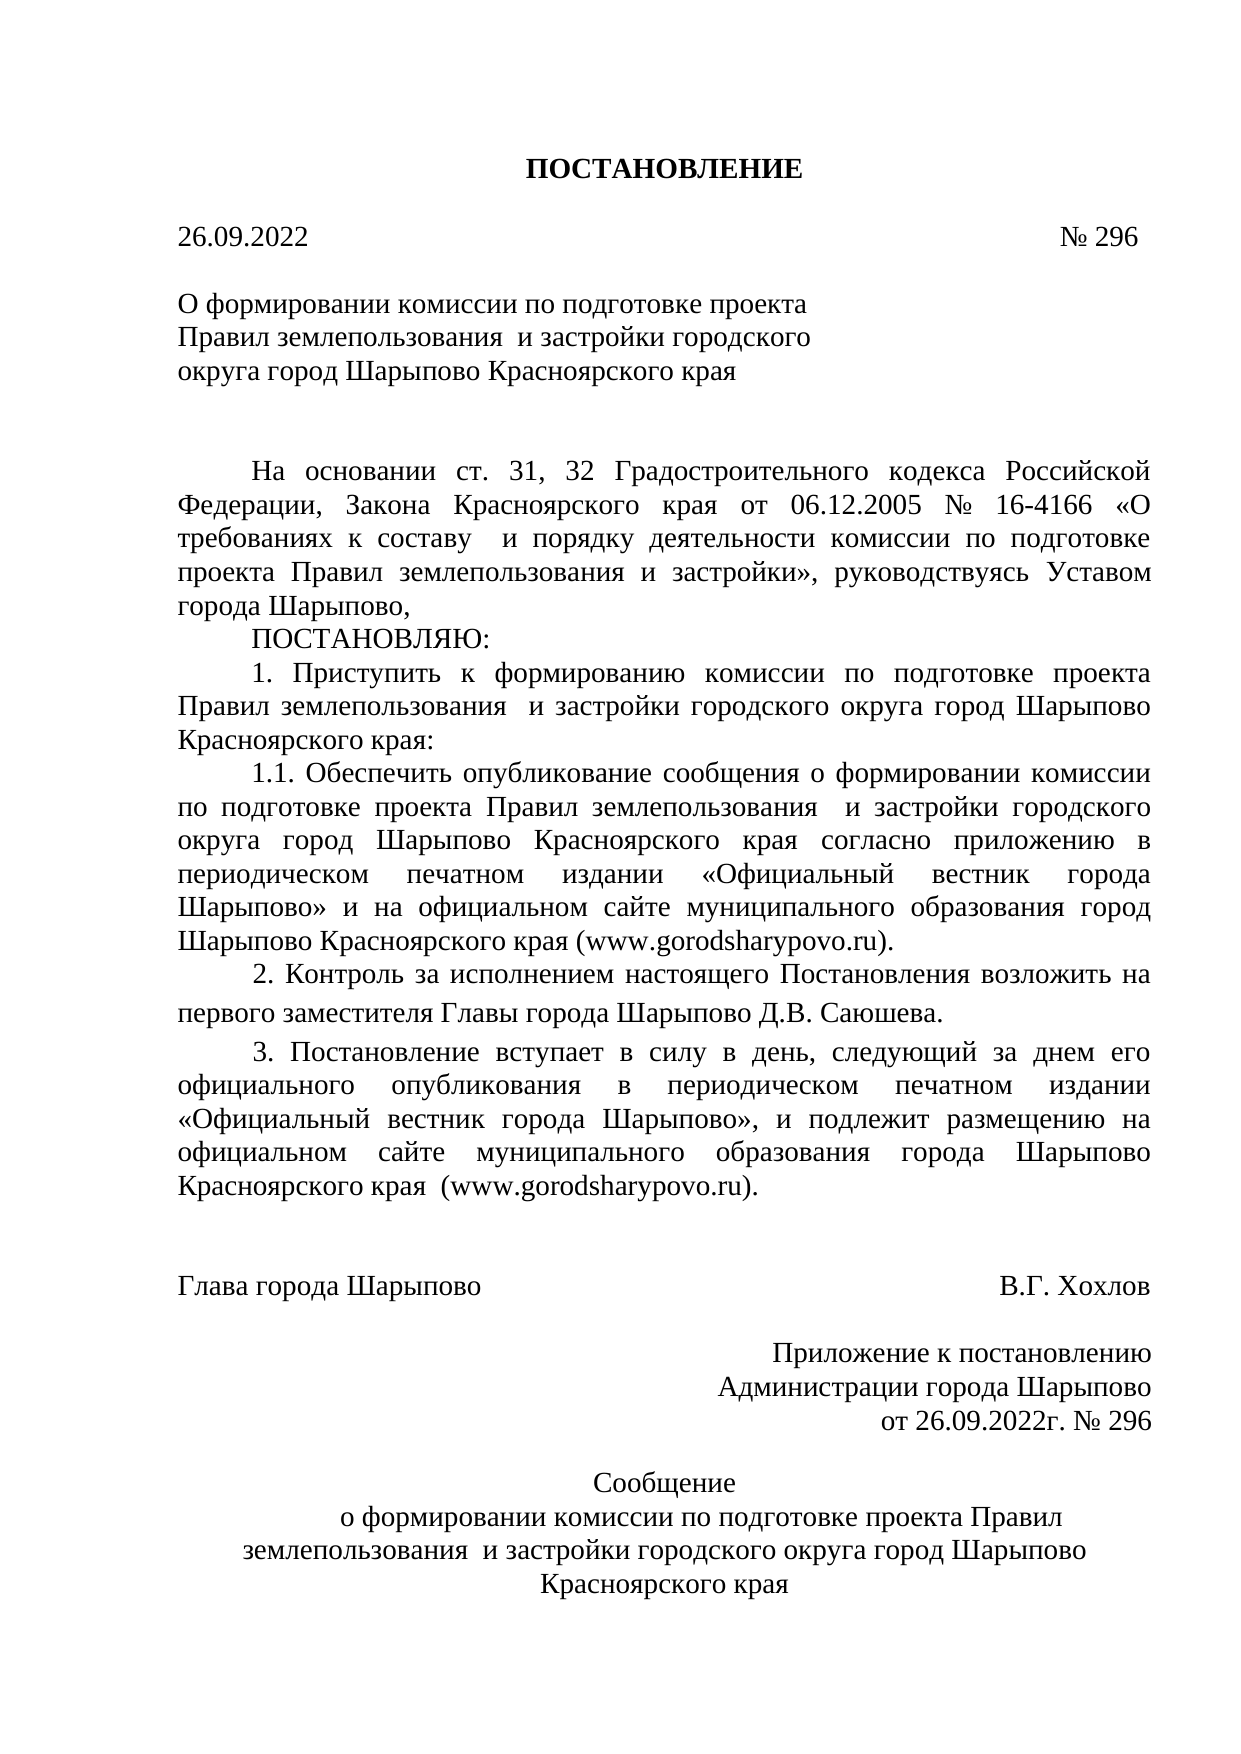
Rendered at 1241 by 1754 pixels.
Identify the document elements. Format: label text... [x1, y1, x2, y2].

text Администрации города Шарыпово [177, 1369, 1152, 1403]
text 26.09.2022 № 296 [177, 219, 1152, 252]
text ПОСТАНОВЛЯЮ: [177, 621, 1152, 655]
text 3. Постановление вступает в силу в день, следующий за днем его официального опубликования в периодическом печатном издании «Официальный вестник города Шарыпово», и подлежит размещению на официальном сайте муниципального образования города Шарыпово Красноярского края (www.gorodsharypovo.ru). [177, 1034, 1152, 1201]
text О формировании комиссии по подготовке проекта Правил землепользования и застройки городского округа город Шарыпово Красноярского края [177, 286, 886, 386]
text ПОСТАНОВЛЕНИЕ [177, 152, 1152, 185]
text Приложение к постановлению [177, 1336, 1152, 1369]
text от 26.09.2022г. № 296 [177, 1403, 1152, 1436]
text Сообщение [177, 1465, 1152, 1499]
text 1. Приступить к формированию комиссии по подготовке проекта Правил землепользования и застройки городского округа город Шарыпово Красноярского края: [177, 655, 1152, 755]
text На основании ст. 31, 32 Градостроительного кодекса Российской Федерации, Закона Красноярского края от 06.12.2005 № 16-4166 «О требованиях к составу и порядку деятельности комиссии по подготовке проекта Правил землепользования и застройки», руководствуясь Уставом города Шарыпово, [177, 453, 1152, 621]
text 1.1. Обеспечить опубликование сообщения о формировании комиссии по подготовке проекта Правил землепользования и застройки городского округа город Шарыпово Красноярского края согласно приложению в периодическом печатном издании «Официальный вестник города Шарыпово» и на официальном сайте муниципального образования город Шарыпово Красноярского края (www.gorodsharypovo.ru). [177, 755, 1152, 957]
text 2. Контроль за исполнением настоящего Постановления возложить на первого заместителя Главы города Шарыпово Д.В. Саюшева. [177, 957, 1152, 1029]
text о формировании комиссии по подготовке проекта Правил землепользования и застройки городского округа город Шарыпово Красноярского края [177, 1499, 1152, 1599]
text Глава города Шарыпово В.Г. Хохлов [177, 1268, 1152, 1302]
